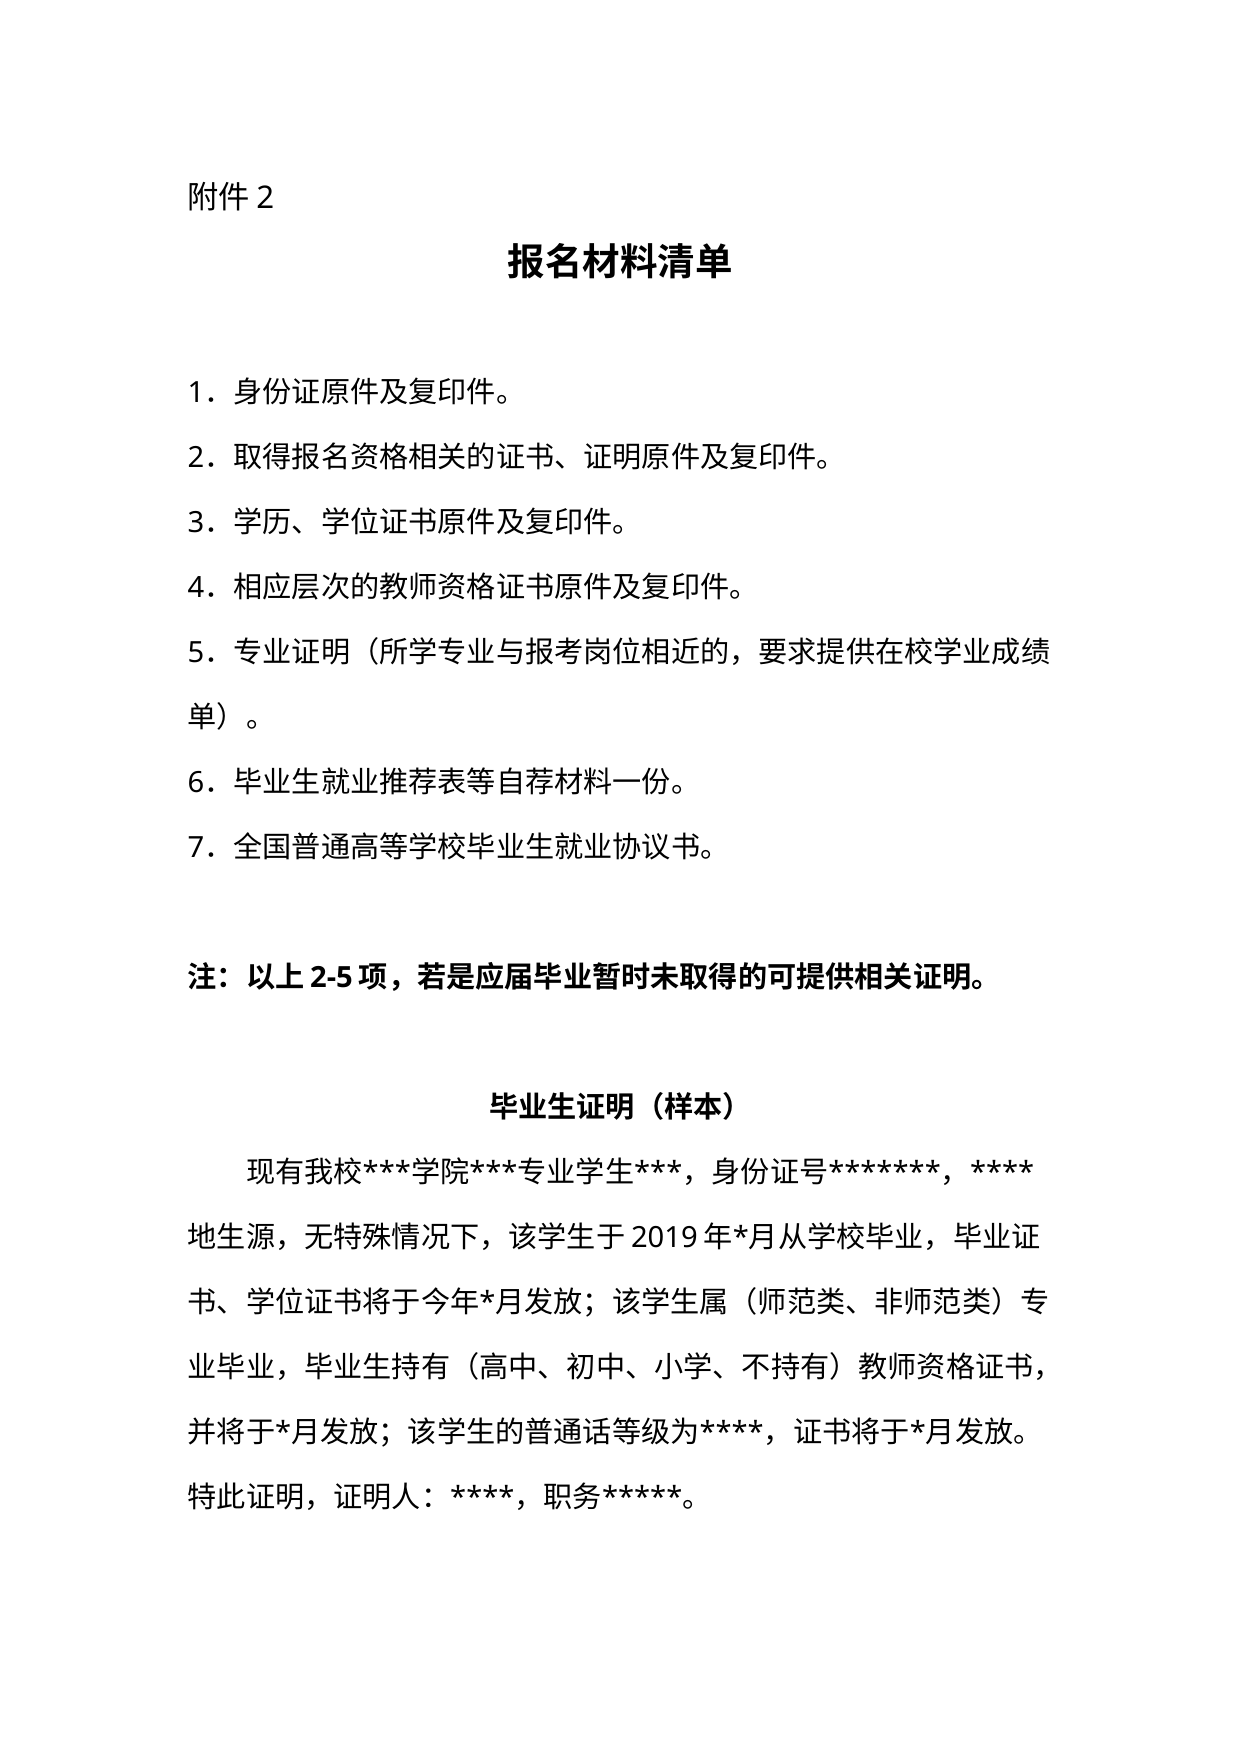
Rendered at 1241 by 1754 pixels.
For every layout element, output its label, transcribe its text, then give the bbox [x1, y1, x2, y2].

text 特此证明，证明人：****，职务*****。 [187, 1462, 1053, 1527]
text 6．毕业生就业推荐表等自荐材料一份。 [187, 747, 1053, 812]
text 1．身份证原件及复印件。 [187, 357, 1053, 422]
text 注：以上2-5项，若是应届毕业暂时未取得的可提供相关证明。 [187, 942, 1053, 1007]
text 5．专业证明（所学专业与报考岗位相近的，要求提供在校学业成绩单）。 [187, 617, 1053, 747]
text 2．取得报名资格相关的证书、证明原件及复印件。 [187, 422, 1053, 487]
text 4．相应层次的教师资格证书原件及复印件。 [187, 552, 1053, 617]
text 毕业生证明（样本） [187, 1072, 1053, 1137]
text 7．全国普通高等学校毕业生就业协议书。 [187, 812, 1053, 877]
text 3．学历、学位证书原件及复印件。 [187, 487, 1053, 552]
text 附件2 [187, 162, 1053, 227]
text 报名材料清单 [187, 227, 1053, 292]
text 现有我校***学院***专业学生***，身份证号*******，****地生源，无特殊情况下，该学生于2019年*月从学校毕业，毕业证书、学位证书将于今年*月发放；该学生属（师范类、非师范类）专业毕业，毕业生持有（高中、初中、小学、不持有）教师资格证书，并将于*月发放；该学生的普通话等级为****，证书将于*月发放。 [187, 1137, 1053, 1462]
